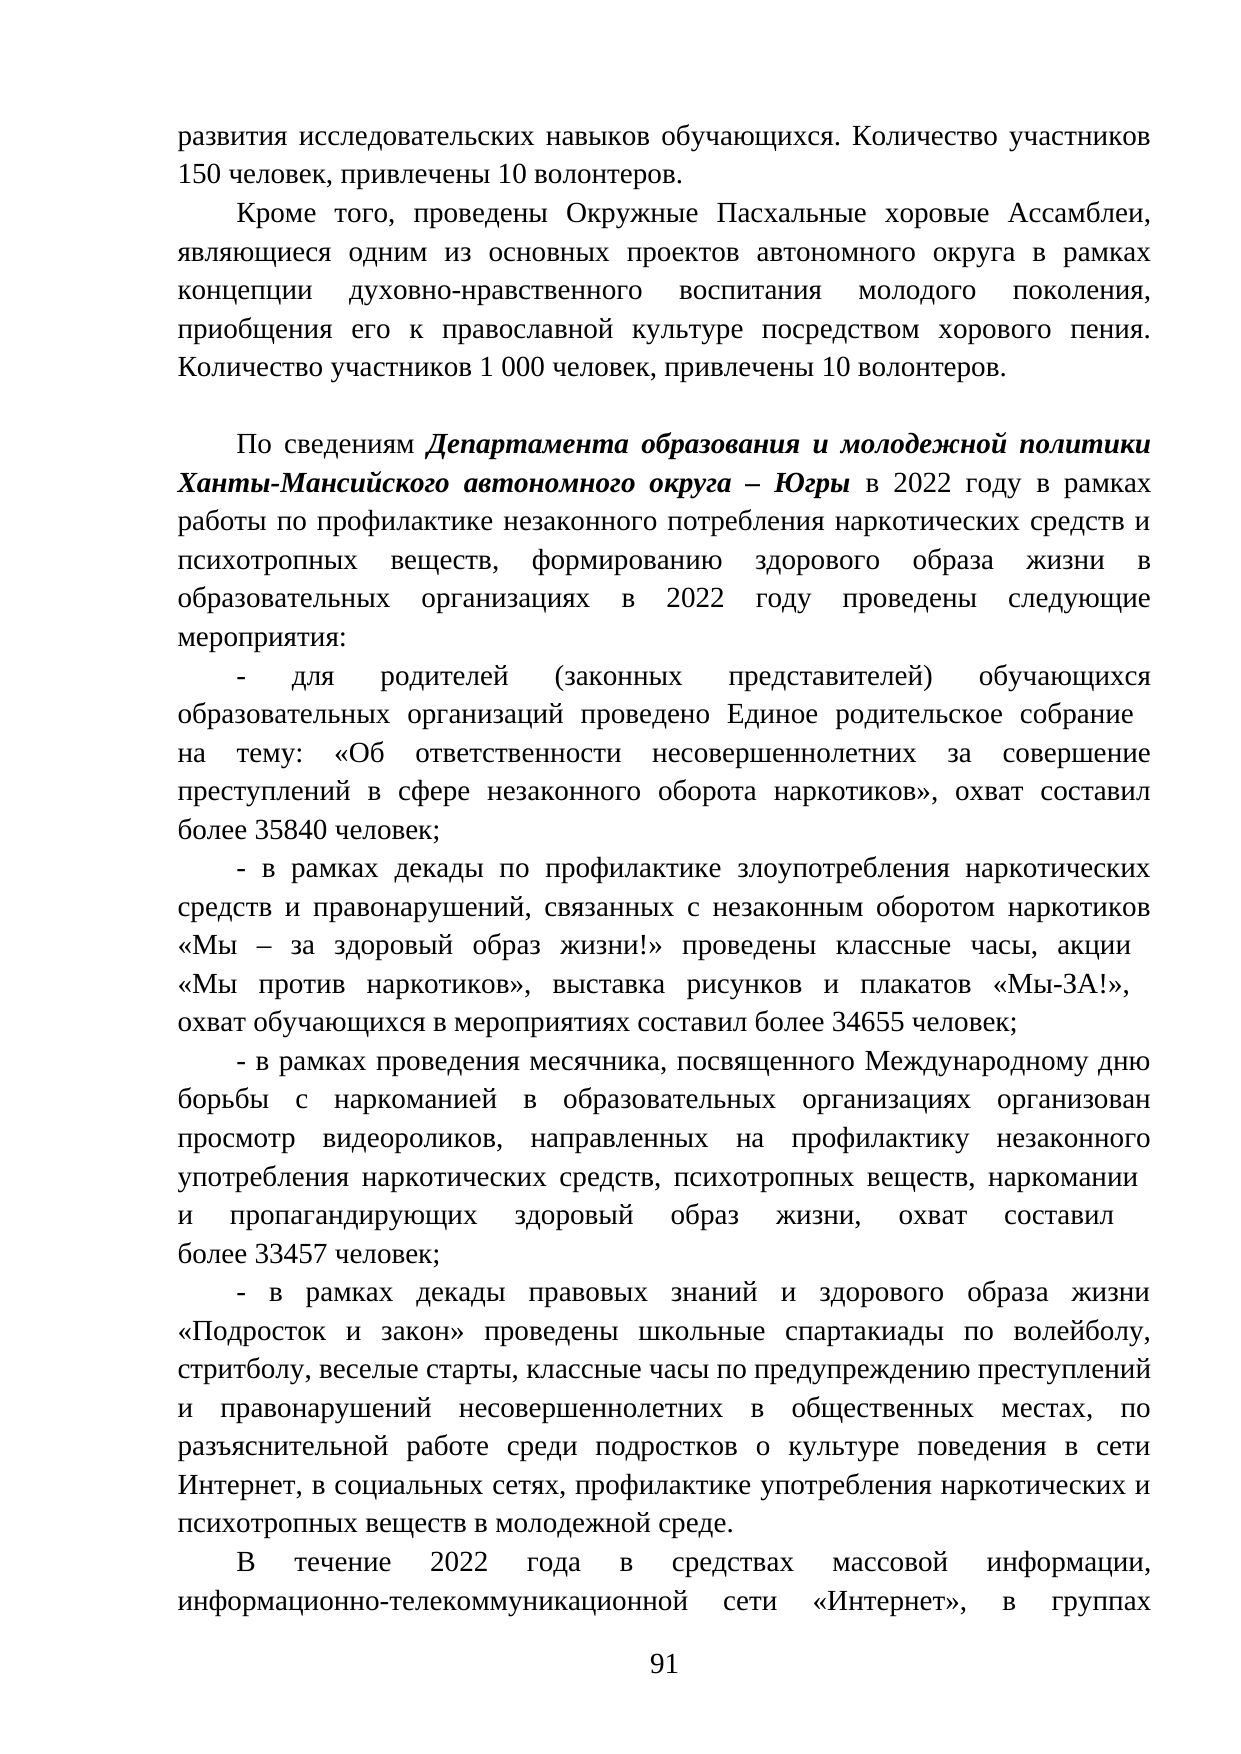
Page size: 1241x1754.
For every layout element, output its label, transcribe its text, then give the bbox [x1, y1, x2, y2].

text По сведениям Департамента образования и молодежной политики Ханты-Мансийского автономного округа – Югры в 2022 году в рамках работы по профилактике незаконного потребления наркотических средств и психотропных веществ, формированию здорового образа жизни в образовательных организациях в 2022 году проведены следующие мероприятия: [177, 426, 1152, 653]
text - в рамках декады правовых знаний и здорового образа жизни «Подросток и закон» проведены школьные спартакиады по волейболу, стритболу, веселые старты, классные часы по предупреждению преступлений и правонарушений несовершеннолетних в общественных местах, по разъяснительной работе среди подростков о культуре поведения в сети Интернет, в социальных сетях, профилактике употребления наркотических и психотропных веществ в молодежной среде. [177, 1274, 1152, 1539]
text - в рамках проведения месячника, посвященного Международному дню борьбы с наркоманией в образовательных организациях организован просмотр видеороликов, направленных на профилактику незаконного употребления наркотических средств, психотропных веществ, наркомании и пропагандирующих здоровый образ жизни, охват составил более 33457 человек; [177, 1043, 1152, 1269]
text - для родителей (законных представителей) обучающихся образовательных организаций проведено Единое родительское собрание на тему: «Об ответственности несовершеннолетних за совершение преступлений в сфере незаконного оборота наркотиков», охват составил более 35840 человек; [177, 658, 1152, 845]
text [177, 118, 1152, 190]
text Кроме того, проведены Окружные Пасхальные хоровые Ассамблеи, являющиеся одним из основных проектов автономного округа в рамках концепции духовно-нравственного воспитания молодого поколения, приобщения его к православной культуре посредством хорового пения. Количество участников 1 000 человек, привлечены 10 волонтеров. [177, 195, 1152, 383]
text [177, 1544, 1152, 1616]
text - в рамках декады по профилактике злоупотребления наркотических средств и правонарушений, связанных с незаконным оборотом наркотиков «Мы – за здоровый образ жизни!» проведены классные часы, акции «Мы против наркотиков», выставка рисунков и плакатов «Мы-ЗА!», охват обучающихся в мероприятиях составил более 34655 человек; [177, 850, 1152, 1038]
